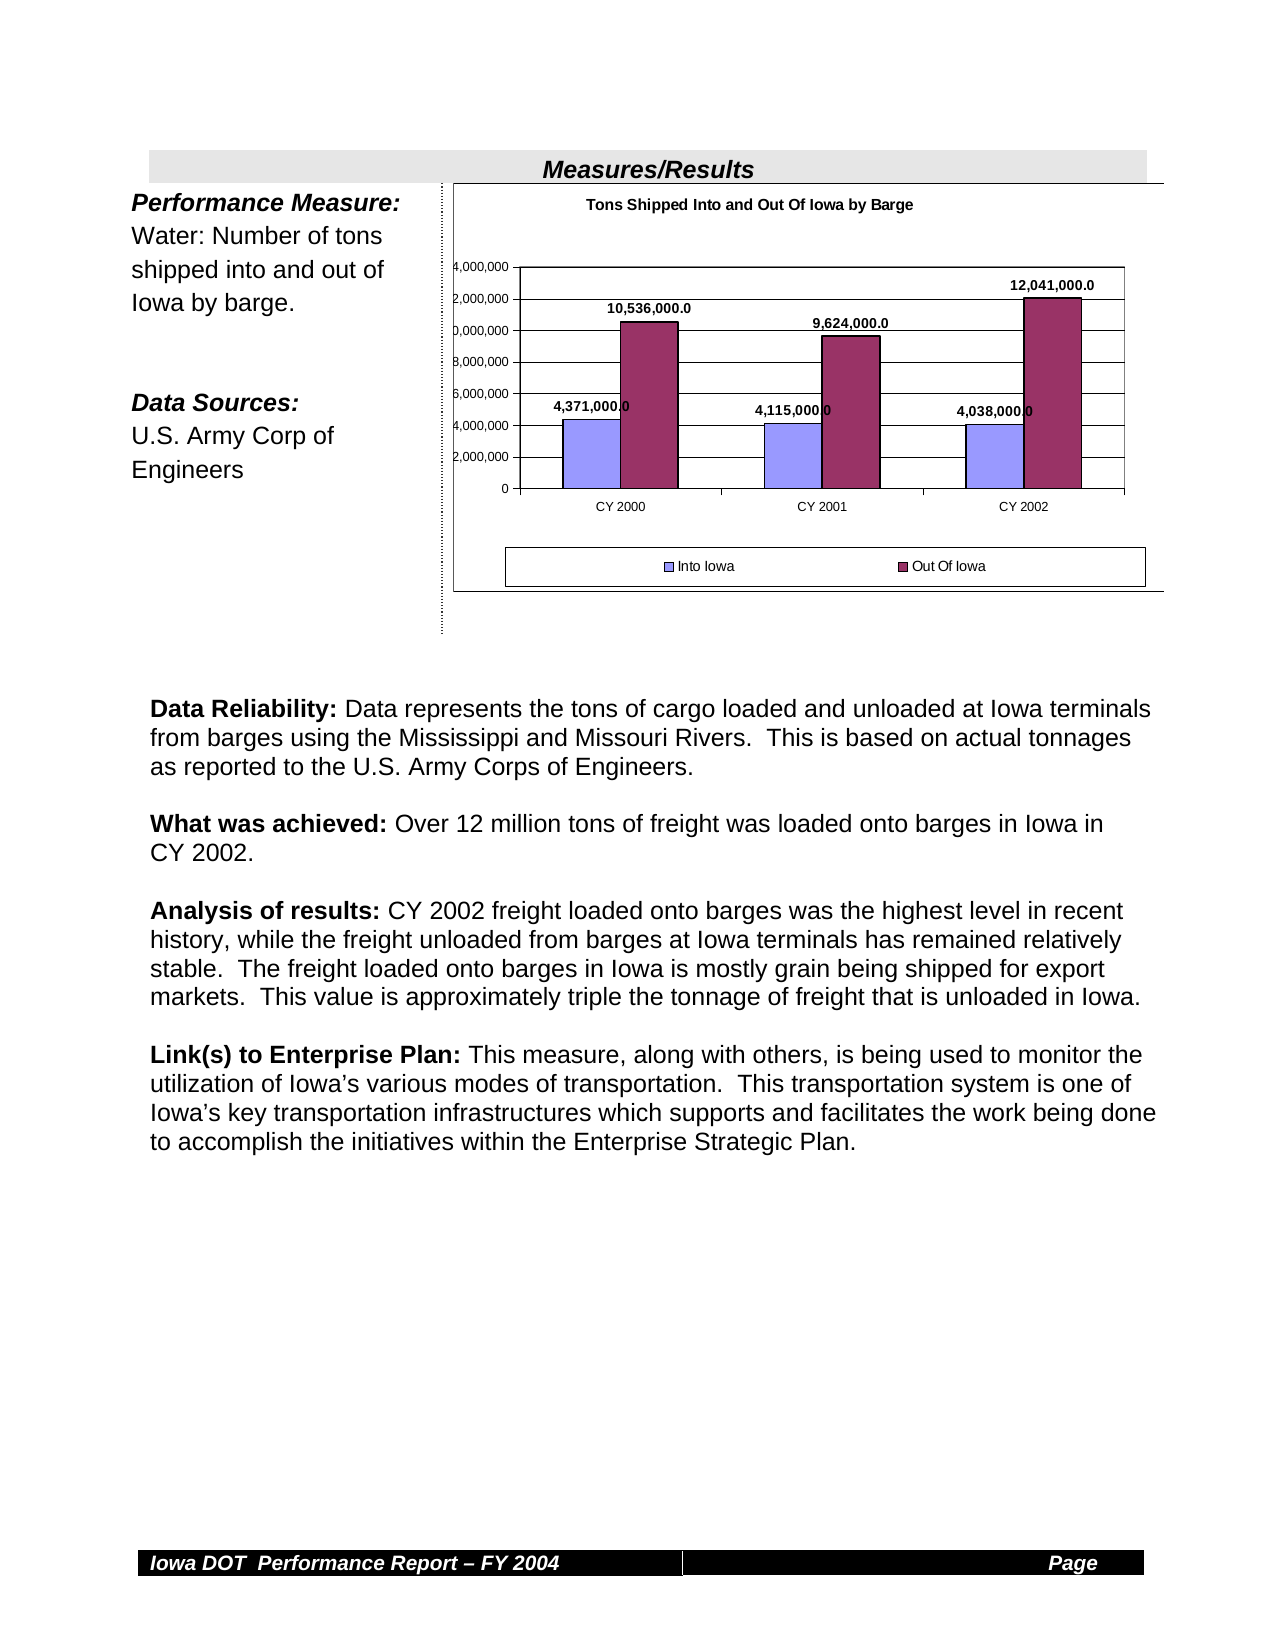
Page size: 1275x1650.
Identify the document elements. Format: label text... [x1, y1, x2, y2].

table_cell Data Reliability: Data represents the tons of cargo loaded and unloaded at terminals from barges using the and . This is based on actual tonnages as reported to the U.S. Army Corps of Engineers. What was achieved: Over 12 million tons of freight was loaded onto barges in in CY 2002. Analysis of results: CY 2002 freight loaded onto barges was the highest level in recent history, while the freight unloaded from barges at terminals has remained relatively stable. The freight loaded onto barges in is mostly grain being shipped for export markets. This value is approximately triple the tonnage of freight that is unloaded in . Link(s) to Plan: This measure, along with others, is being used to monitor the utilization of ’s various modes of transportation. This transportation system is one of ’s key transportation infrastructures which supports and facilitates the work being done to accomplish the initiatives within the Enterprise Strategic Plan. [133, 666, 1164, 1155]
table_header Measures/Results [133, 150, 1164, 666]
